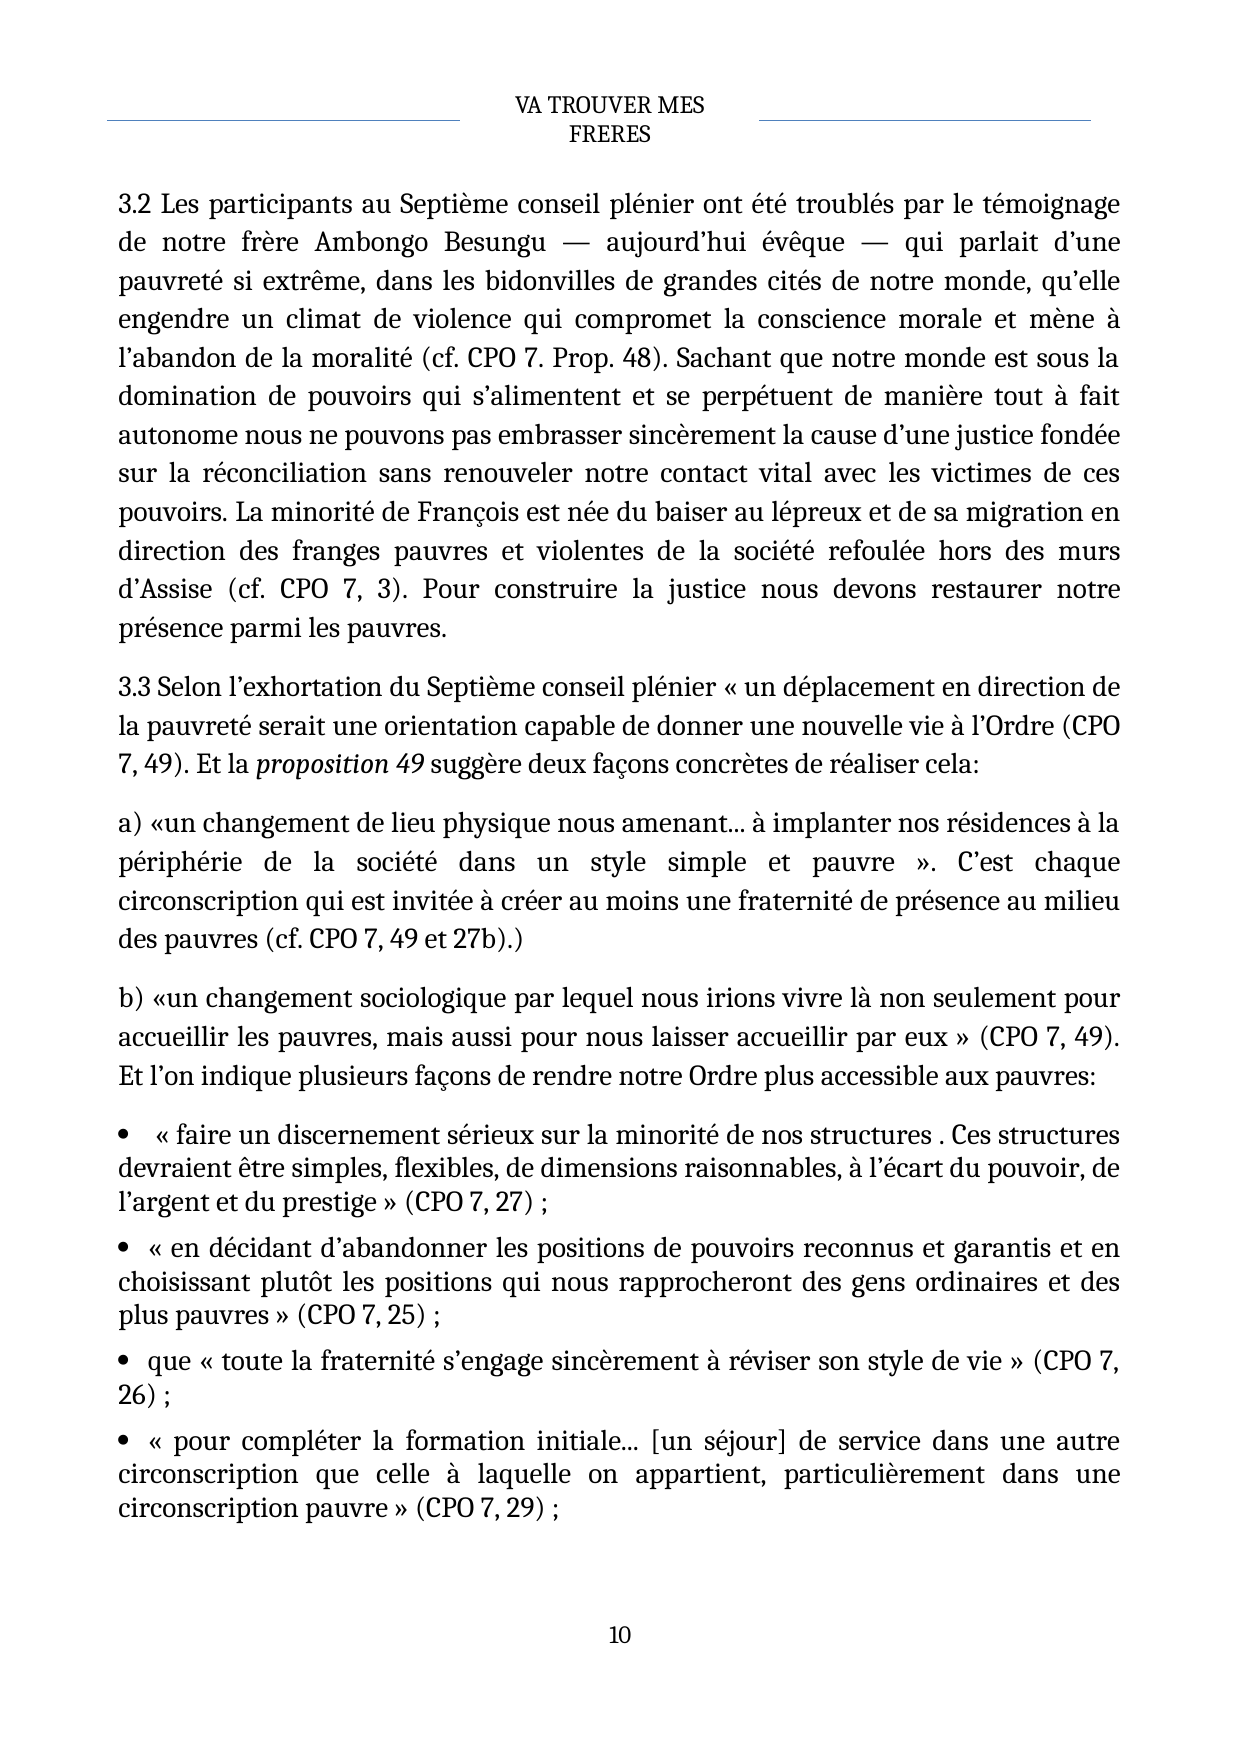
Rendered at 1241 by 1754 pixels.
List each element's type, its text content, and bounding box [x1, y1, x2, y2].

text 3.2 Les participants au Septième conseil plénier ont été troublés par le témoignage de notre frère Ambongo Besungu — aujourd’hui évêque — qui parlait d’une pauvreté si extrême, dans les bidonvilles de grandes cités de notre monde, qu’elle engendre un climat de violence qui compromet la conscience morale et mène à l’abandon de la moralité (cf. CPO 7. Prop. 48). Sachant que notre monde est sous la domination de pouvoirs qui s’alimentent et se perpétuent de manière tout à fait autonome nous ne pouvons pas embrasser sincèrement la cause d’une justice fondée sur la réconciliation sans renouveler notre contact vital avec les victimes de ces pouvoirs. La minorité de François est née du baiser au lépreux et de sa migration en direction des franges pauvres et violentes de la société refoulée hors des murs d’Assise (cf. CPO 7, 3). Pour construire la justice nous devons restaurer notre présence parmi les pauvres. [118, 148, 1122, 644]
text b) «un changement sociologique par lequel nous irions vivre là non seulement pour accueillir les pauvres, mais aussi pour nous laisser accueillir par eux » (CPO 7, 49). Et l’on indique plusieurs façons de rendre notre Ordre plus accessible aux pauvres: [118, 982, 1122, 1092]
list « faire un discernement sérieux sur la minorité de nos structures . Ces structures devraient être simples, flexibles, de dimensions raisonnables, à l’écart du pouvoir, de l’argent et du prestige » (CPO 7, 27) ; [118, 1118, 1122, 1219]
text 3.3 Selon l’exhortation du Septième conseil plénier « un déplacement en direction de la pauvreté serait une orientation capable de donner une nouvelle vie à l’Ordre (CPO 7, 49). Et la proposition 49 suggère deux façons concrètes de réaliser cela: [118, 670, 1122, 781]
list « pour compléter la formation initiale... [un séjour] de service dans une autre circonscription que celle à laquelle on appartient, particulièrement dans une circonscription pauvre » (CPO 7, 29) ; [118, 1424, 1122, 1524]
list que « toute la fraternité s’engage sincèrement à réviser son style de vie » (CPO 7, 26) ; [118, 1344, 1122, 1411]
list « en décidant d’abandonner les positions de pouvoirs reconnus et garantis et en choisissant plutôt les positions qui nous rapprocheront des gens ordinaires et des plus pauvres » (CPO 7, 25) ; [118, 1231, 1122, 1332]
text a) «un changement de lieu physique nous amenant... à implanter nos résidences à la périphérie de la société dans un style simple et pauvre ». C’est chaque circonscription qui est invitée à créer au moins une fraternité de présence au milieu des pauvres (cf. CPO 7, 49 et 27b).) [118, 807, 1122, 956]
